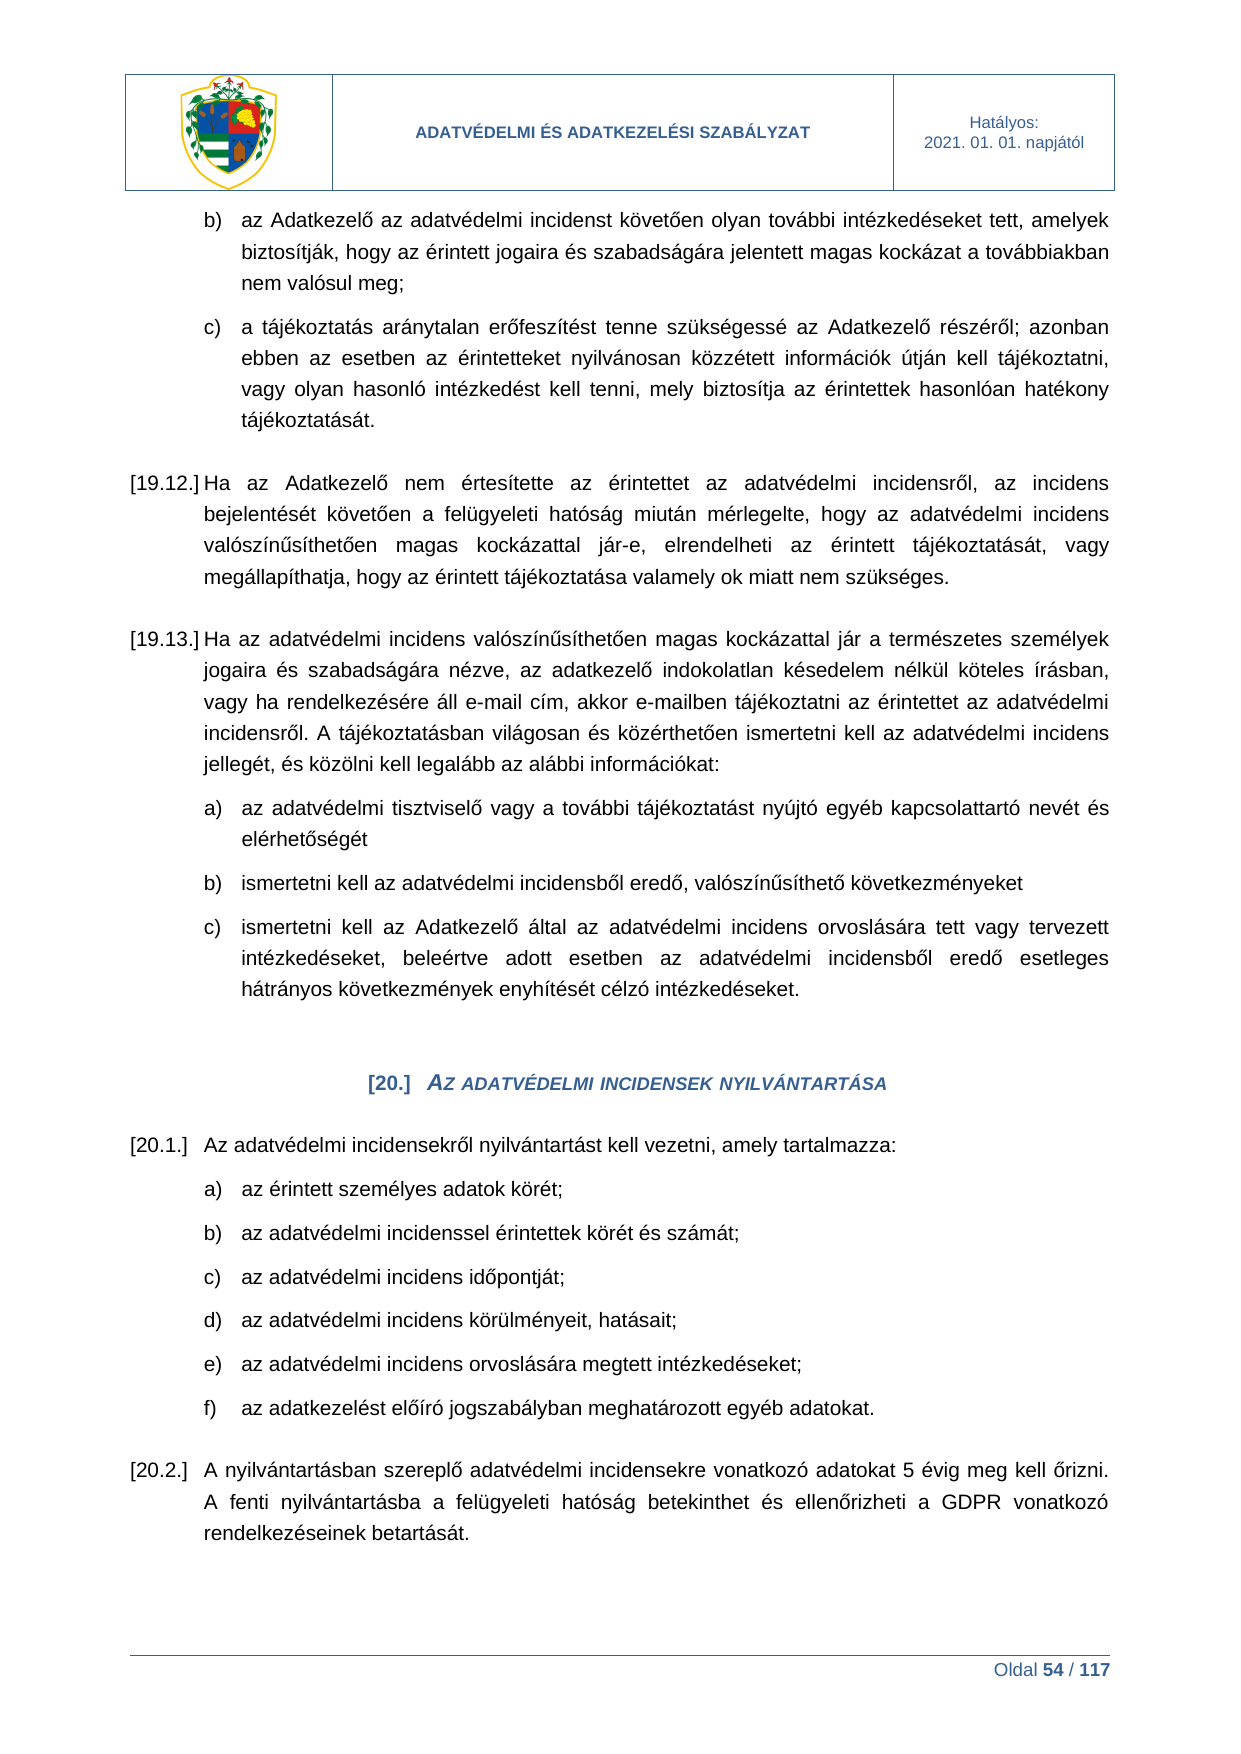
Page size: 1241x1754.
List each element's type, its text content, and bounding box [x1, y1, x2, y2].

list az adatkezelést előíró jogszabályban meghatározott egyéb adatokat. [204, 1390, 1110, 1422]
picture [180, 75, 277, 190]
list ismertetni kell az Adatkezelő által az adatvédelmi incidens orvoslására tett vagy tervezett intézkedéseket, beleértve adott esetben az adatvédelmi incidensből eredő esetleges hátrányos következmények enyhítését célzó intézkedéseket. [204, 909, 1110, 1003]
list Az adatvédelmi incidensek nyilvántartása [145, 1065, 1110, 1097]
list az Adatkezelő az adatvédelmi incidenst követően olyan további intézkedéseket tett, amelyek biztosítják, hogy az érintett jogaira és szabadságára jelentett magas kockázat a továbbiakban nem valósul meg; [204, 203, 1110, 297]
text [19.12.] Ha az Adatkezelő nem értesítette az érintettet az adatvédelmi incidensről, az incidens bejelentését követően a felügyeleti hatóság miután mérlegelte, hogy az adatvédelmi incidens valószínűsíthetően magas kockázattal jár-e, elrendelheti az érintett tájékoztatását, vagy megállapíthatja, hogy az érintett tájékoztatása valamely ok miatt nem szükséges. [130, 465, 1110, 590]
text [19.13.] Ha az adatvédelmi incidens valószínűsíthetően magas kockázattal jár a természetes személyek jogaira és szabadságára nézve, az adatkezelő indokolatlan késedelem nélkül köteles írásban, vagy ha rendelkezésére áll e-mail cím, akkor e-mailben tájékoztatni az érintettet az adatvédelmi incidensről. A tájékoztatásban világosan és közérthetően ismertetni kell az adatvédelmi incidens jellegét, és közölni kell legalább az alábbi információkat: [130, 622, 1110, 778]
list az adatvédelmi incidens időpontját; [204, 1259, 1110, 1290]
list az adatvédelmi incidens körülményeit, hatásait; [204, 1303, 1110, 1334]
list ismertetni kell az adatvédelmi incidensből eredő, valószínűsíthető következményeket [204, 865, 1110, 897]
list a tájékoztatás aránytalan erőfeszítést tenne szükségessé az Adatkezelő részéről; azonban ebben az esetben az érintetteket nyilvánosan közzétett információk útján kell tájékoztatni, vagy olyan hasonló intézkedést kell tenni, mely biztosítja az érintettek hasonlóan hatékony tájékoztatását. [204, 309, 1110, 434]
list az érintett személyes adatok körét; [204, 1172, 1110, 1203]
list az adatvédelmi tisztviselő vagy a további tájékoztatást nyújtó egyéb kapcsolattartó nevét és elérhetőségét [204, 790, 1110, 853]
list az adatvédelmi incidens orvoslására megtett intézkedéseket; [204, 1347, 1110, 1378]
list az adatvédelmi incidenssel érintettek körét és számát; [204, 1215, 1110, 1247]
text [20.2.] A nyilvántartásban szereplő adatvédelmi incidensekre vonatkozó adatokat 5 évig meg kell őrizni. A fenti nyilvántartásba a felügyeleti hatóság betekinthet és ellenőrizheti a GDPR vonatkozó rendelkezéseinek betartását. [130, 1453, 1110, 1547]
text [20.1.] Az adatvédelmi incidensekről nyilvántartást kell vezetni, amely tartalmazza: [130, 1128, 1110, 1159]
